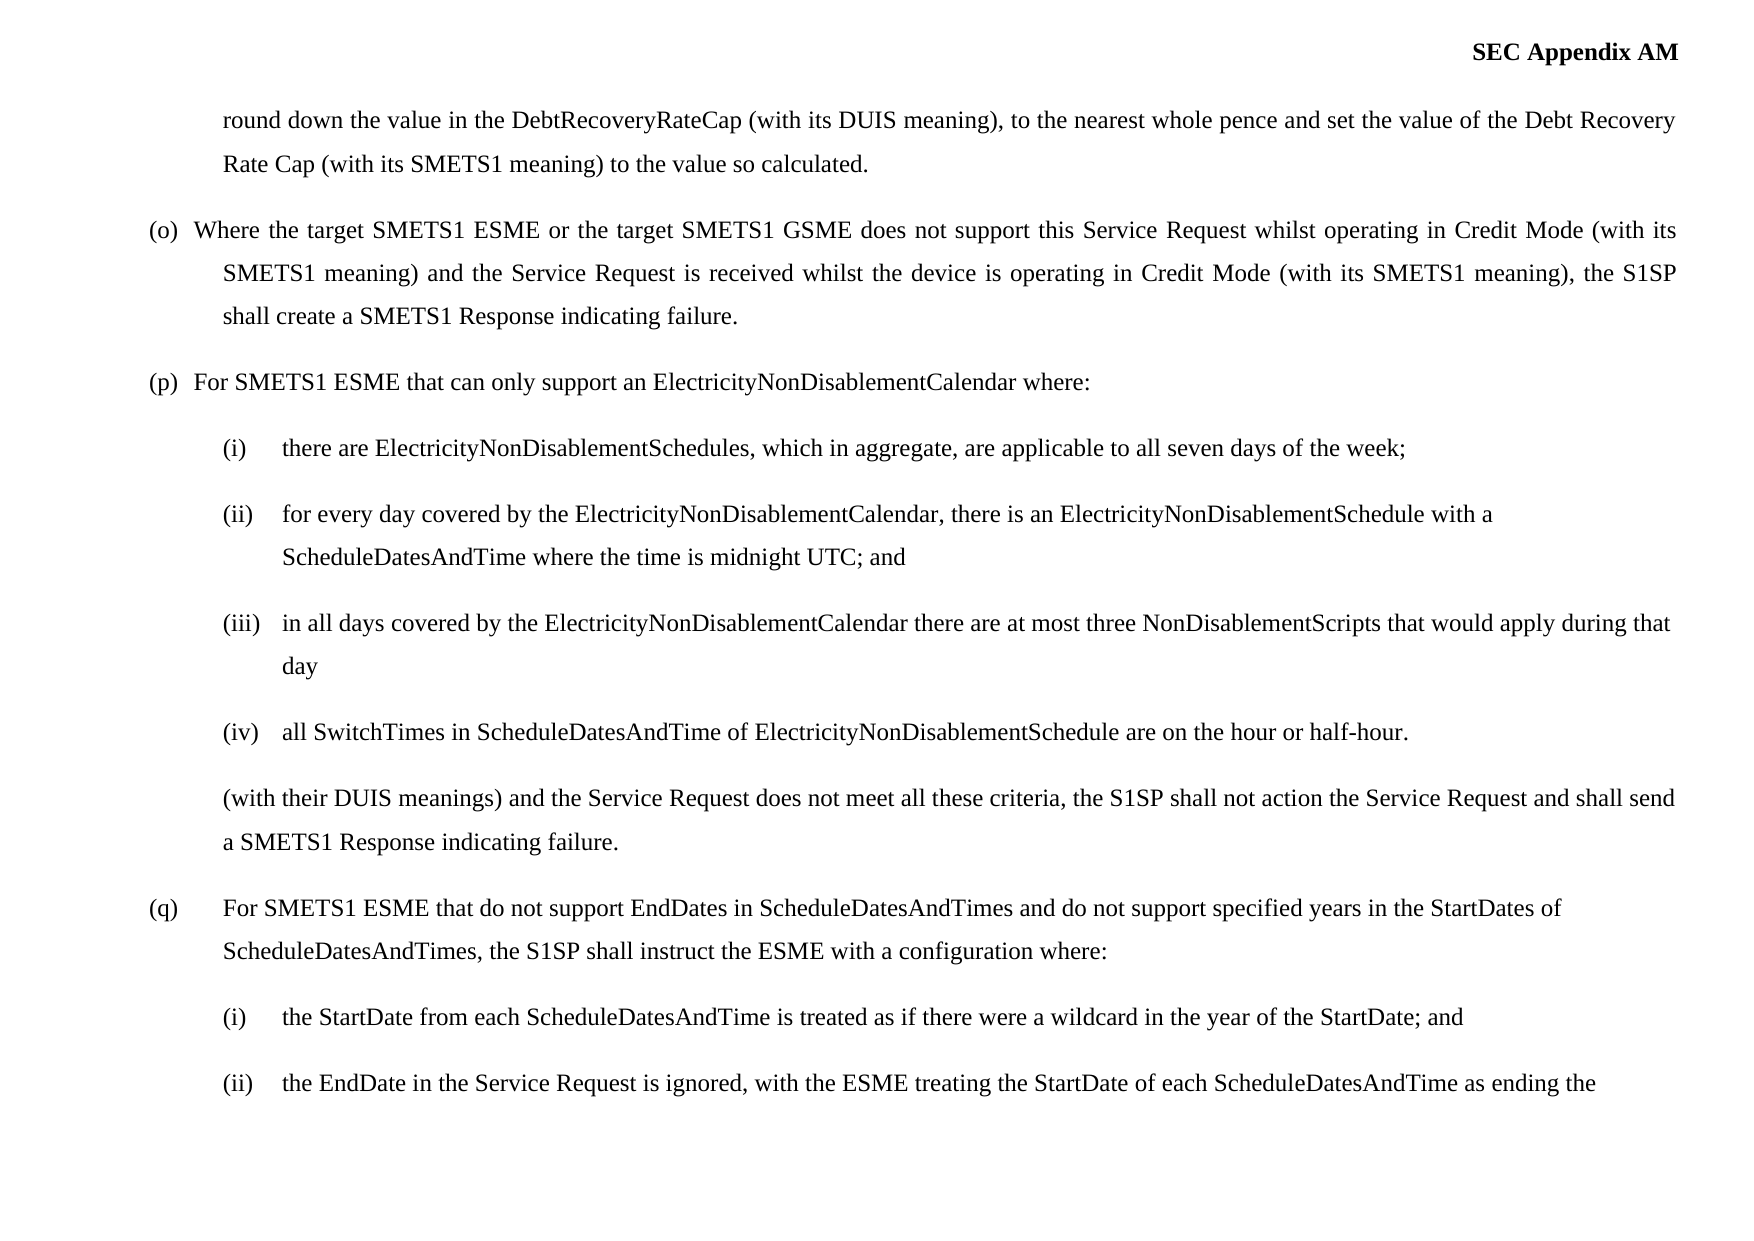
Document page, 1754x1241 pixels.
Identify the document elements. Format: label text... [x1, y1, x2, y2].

subtitle For SMETS1 ESME that do not support EndDates in ScheduleDatesAndTimes and do not support specified years in the StartDates of ScheduleDatesAndTimes, the S1SP shall instruct the ESME with a configuration where: [149, 893, 1679, 964]
subtitle For SMETS1 ESME that can only support an ElectricityNonDisablementCalendar where: [149, 367, 1679, 396]
list all SwitchTimes in ScheduleDatesAndTime of ElectricityNonDisablementSchedule are on the hour or half-hour. [223, 717, 1679, 746]
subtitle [149, 106, 1679, 177]
subtitle (with their DUIS meanings) and the Service Request does not meet all these criteria, the S1SP shall not action the Service Request and shall send a SMETS1 Response indicating failure. [223, 783, 1679, 855]
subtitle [223, 1068, 1679, 1097]
subtitle in all days covered by the ElectricityNonDisablementCalendar there are at most three NonDisablementScripts that would apply during that day [223, 608, 1679, 680]
subtitle Where the target SMETS1 ESME or the target SMETS1 GSME does not support this Service Request whilst operating in Credit Mode (with its SMETS1 meaning) and the Service Request is received whilst the device is operating in Credit Mode (with its SMETS1 meaning), the S1SP shall create a SMETS1 Response indicating failure. [149, 215, 1679, 330]
subtitle there are ElectricityNonDisablementSchedules, which in aggregate, are applicable to all seven days of the week; [223, 433, 1679, 462]
subtitle the StartDate from each ScheduleDatesAndTime is treated as if there were a wildcard in the year of the StartDate; and [223, 1002, 1679, 1031]
subtitle for every day covered by the ElectricityNonDisablementCalendar, there is an ElectricityNonDisablementSchedule with a ScheduleDatesAndTime where the time is midnight UTC; and [223, 499, 1679, 571]
